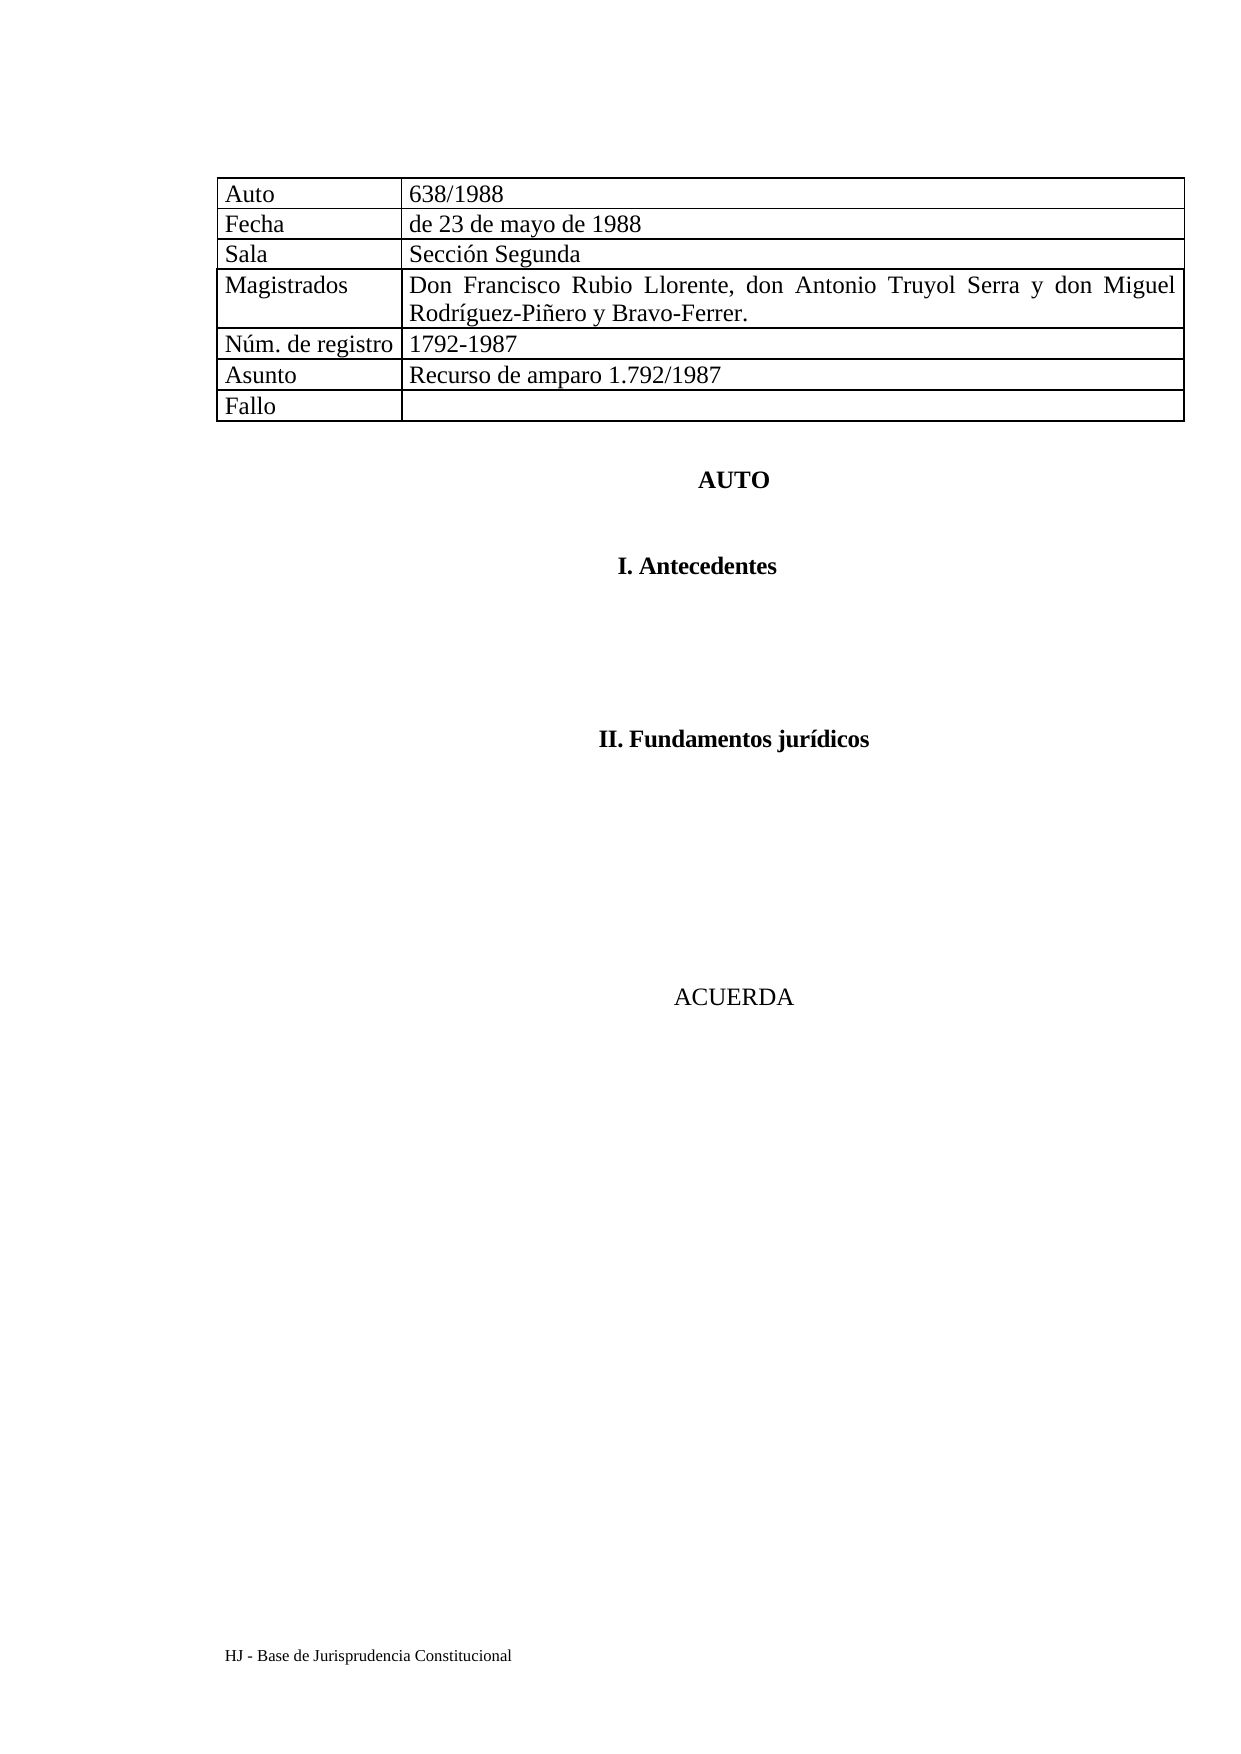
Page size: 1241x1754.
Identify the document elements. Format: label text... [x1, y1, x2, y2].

table_cell Sección Segunda [402, 240, 1184, 268]
subtitle II. Fundamentos jurídicos [224, 724, 1169, 752]
table_cell Sala [218, 240, 401, 268]
table_cell de 23 de mayo de 1988 [402, 209, 1184, 238]
table_cell [403, 391, 1183, 420]
table_cell Núm. de registro [218, 329, 401, 358]
table_cell Recurso de amparo 1.792/1987 [403, 360, 1183, 389]
table_cell Don Francisco Rubio Llorente, don Antonio Truyol Serra y don Miguel Rodríguez-Piñero y Bravo-Ferrer. [403, 270, 1183, 327]
table_cell 1792-1987 [403, 329, 1183, 358]
table_cell Magistrados [218, 270, 401, 327]
text AUTO [224, 465, 1169, 494]
text ACUERDA [224, 982, 1169, 1011]
table_cell Fecha [218, 209, 401, 238]
table_header Auto [218, 179, 401, 207]
table_header 638/1988 [402, 179, 1184, 207]
table_cell Fallo [218, 391, 401, 420]
table_cell Asunto [218, 360, 401, 389]
text I. Antecedentes [224, 551, 1169, 580]
